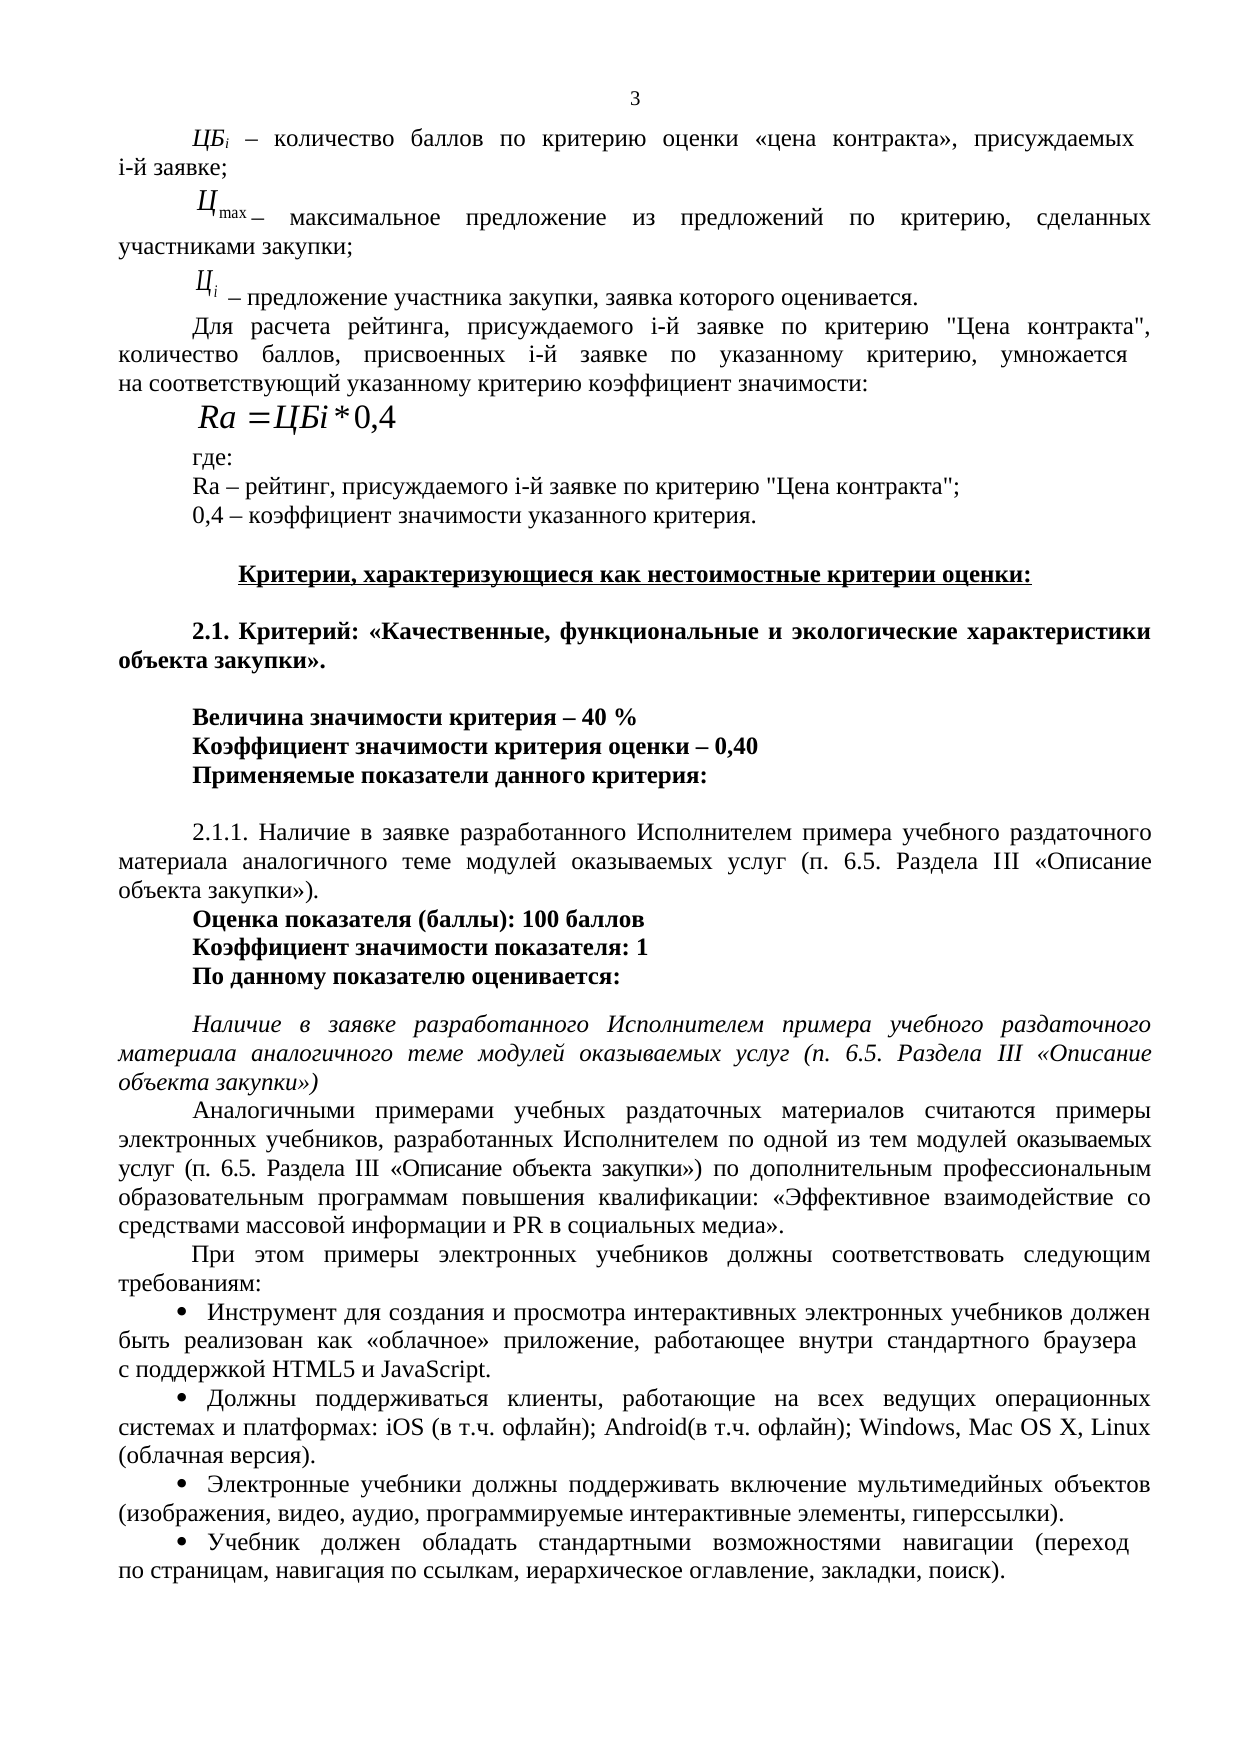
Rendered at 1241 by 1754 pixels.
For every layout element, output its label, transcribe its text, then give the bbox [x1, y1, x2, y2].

text 2.1.1. Наличие в заявке разработанного Исполнителем примера учебного раздаточного материала аналогичного теме модулей оказываемых услуг (п. 6.5. Раздела III «Описание объекта закупки»). [118, 817, 1152, 904]
text 2.1. Критерий: «Качественные, функциональные и экологические характеристики объекта закупки». [118, 616, 1152, 674]
list Учебник должен обладать стандартными возможностями навигации (переход по страницам, навигация по ссылкам, иерархическое оглавление, закладки, поиск). [118, 1527, 1152, 1584]
list Должны поддерживаться клиенты, работающие на всех ведущих операционных системах и платформах: iOS (в т.ч. офлайн); Android(в т.ч. офлайн); Windows, Mac OS X, Linux (облачная версия). [118, 1383, 1152, 1469]
text – максимальное предложение из предложений по критерию, сделанных участниками закупки; [118, 180, 1152, 260]
text По данному показателю оценивается: [118, 961, 1152, 990]
text где: [118, 442, 1152, 471]
text Для расчета рейтинга, присуждаемого i-й заявке по критерию "Цена контракта", количество баллов, присвоенных i-й заявке по указанному критерию, умножается на соответствующий указанному критерию коэффициент значимости: [118, 311, 1152, 397]
text Аналогичными примерами учебных раздаточных материалов считаются примеры электронных учебников, разработанных Исполнителем по одной из тем модулей оказываемых услуг (п. 6.5. Раздела III «Описание объекта закупки») по дополнительным профессиональным образовательным программам повышения квалификации: «Эффективное взаимодействие со средствами массовой информации и PR в социальных медиа». [118, 1095, 1152, 1239]
text Ra – рейтинг, присуждаемого i-й заявке по критерию "Цена контракта"; [118, 471, 1152, 500]
list Электронные учебники должны поддерживать включение мультимедийных объектов (изображения, видео, аудио, программируемые интерактивные элементы, гиперссылки). [118, 1469, 1152, 1527]
text Коэффициент значимости показателя: 1 [118, 932, 1152, 961]
text Применяемые показатели данного критерия: [118, 760, 1152, 789]
text ЦБi – количество баллов по критерию оценки «цена контракта», присуждаемых i-й заявке; [118, 123, 1152, 180]
text Коэффициент значимости критерия оценки – 0,40 [118, 731, 1152, 760]
text – предложение участника закупки, заявка которого оценивается. [118, 260, 1152, 311]
text Оценка показателя (баллы): 100 баллов [118, 904, 1152, 932]
text Наличие в заявке разработанного Исполнителем примера учебного раздаточного материала аналогичного теме модулей оказываемых услуг (п. 6.5. Раздела III «Описание объекта закупки») [118, 1009, 1152, 1095]
text Величина значимости критерия – 40 % [118, 702, 1152, 731]
text 0,4 – коэффициент значимости указанного критерия. [118, 500, 1152, 529]
text Критерии, характеризующиеся как нестоимостные критерии оценки: [118, 559, 1152, 587]
list Инструмент для создания и просмотра интерактивных электронных учебников должен быть реализован как «облачное» приложение, работающее внутри стандартного браузера с поддержкой HTML5 и JavaScript. [118, 1297, 1152, 1383]
text При этом примеры электронных учебников должны соответствовать следующим требованиям: [118, 1239, 1152, 1297]
